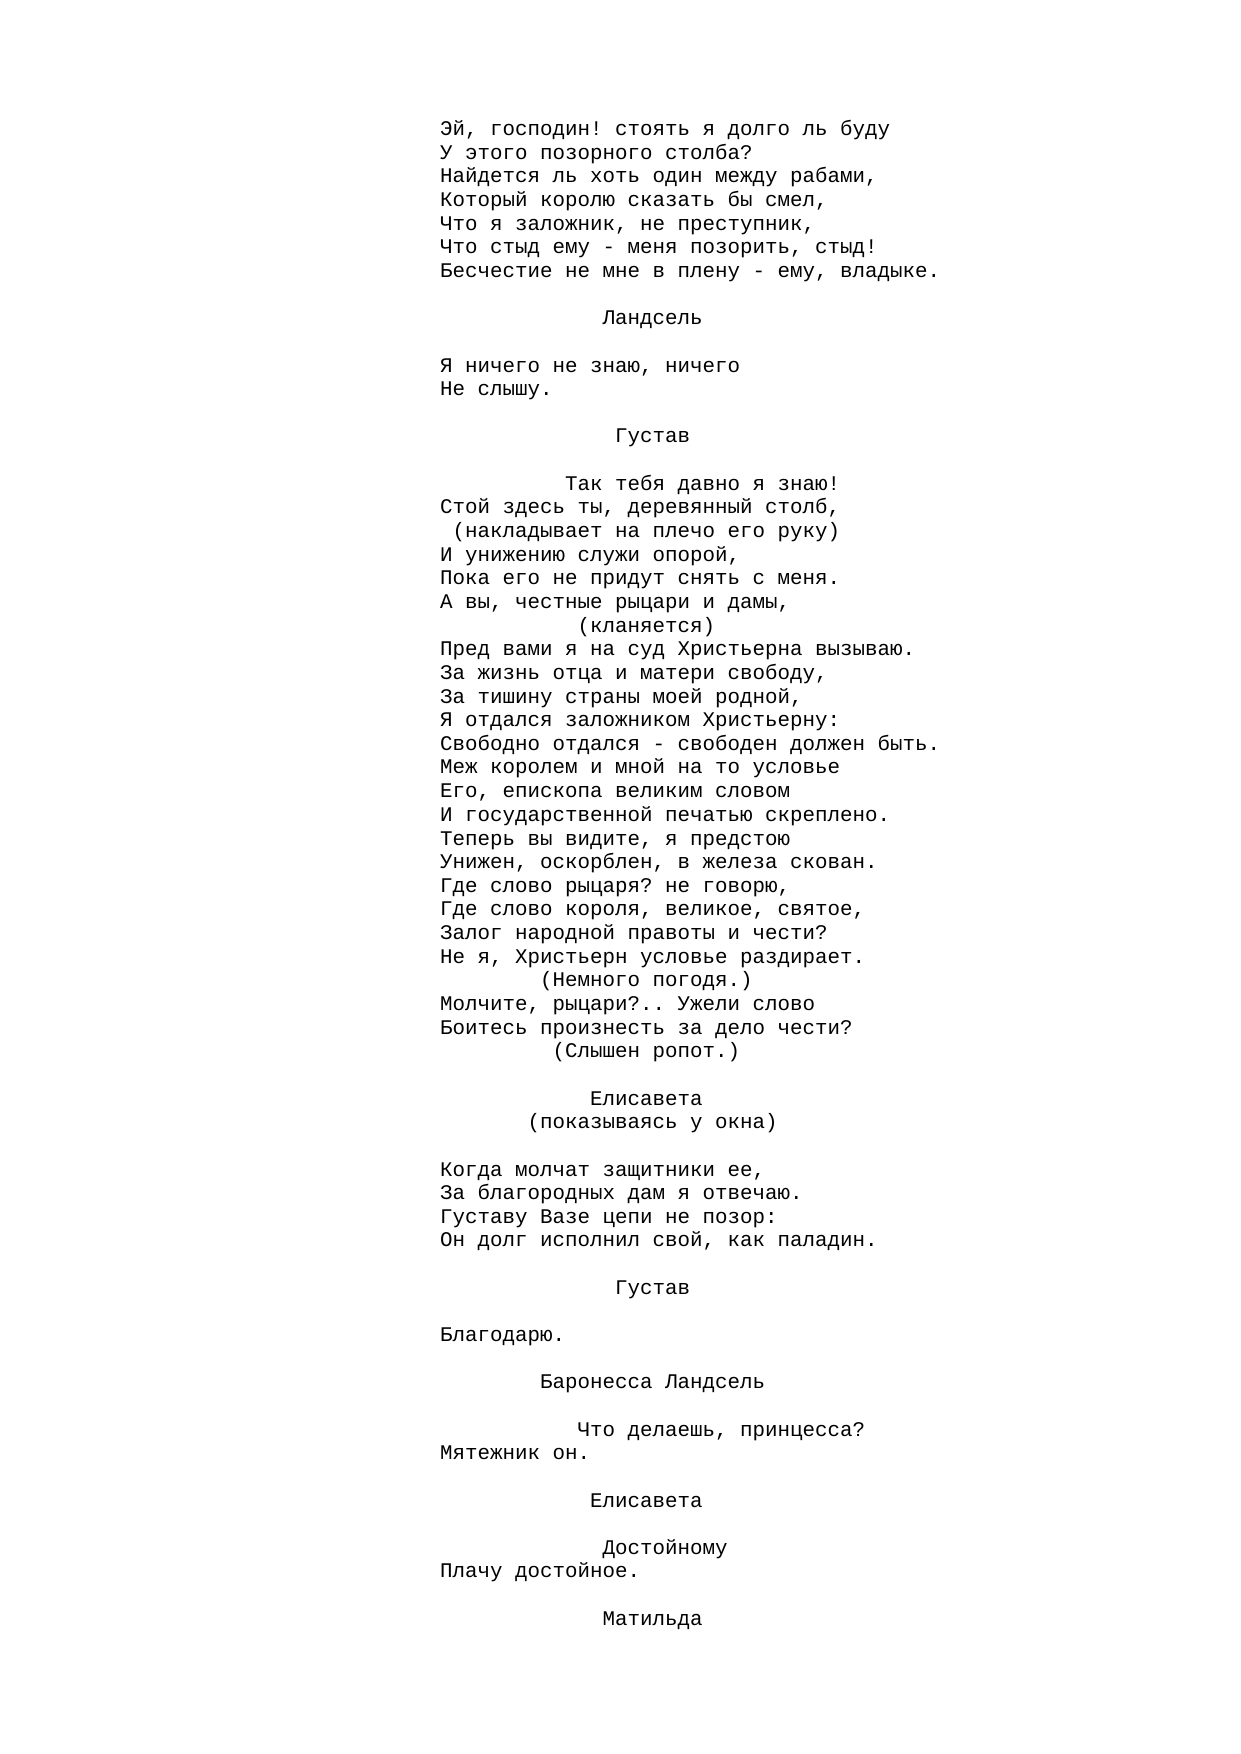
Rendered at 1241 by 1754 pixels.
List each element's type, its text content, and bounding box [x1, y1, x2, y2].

text Он долг исполнил свой, как паладин. [177, 1229, 1152, 1253]
text И государственной печатью скреплено. [177, 804, 1152, 827]
text Мятежник он. [177, 1442, 1152, 1466]
text Достойному [177, 1537, 1152, 1561]
text И унижению служи опорой, [177, 544, 1152, 567]
text Где слово рыцаря? не говорю, [177, 875, 1152, 898]
text А вы, честные рыцари и дамы, [177, 591, 1152, 615]
text У этого позорного столба? [177, 142, 1152, 165]
text Который королю сказать бы смел, [177, 189, 1152, 213]
text Что стыд ему - меня позорить, стыд! [177, 236, 1152, 260]
text Густав [177, 426, 1152, 449]
text Ландсель [177, 307, 1152, 331]
text (Немного погодя.) [177, 969, 1152, 993]
text Густаву Вазе цепи не позор: [177, 1206, 1152, 1229]
text Его, епископа великим словом [177, 780, 1152, 804]
text Не слышу. [177, 378, 1152, 402]
text Залог народной правоты и чести? [177, 922, 1152, 946]
text Найдется ль хоть один между рабами, [177, 165, 1152, 189]
text Елисавета [177, 1088, 1152, 1111]
text (показываясь у окна) [177, 1111, 1152, 1135]
text За жизнь отца и матери свободу, [177, 662, 1152, 686]
text (Слышен ропот.) [177, 1040, 1152, 1064]
text Где слово короля, великое, святое, [177, 898, 1152, 922]
text За благородных дам я отвечаю. [177, 1182, 1152, 1206]
text Унижен, оскорблен, в железа скован. [177, 851, 1152, 875]
text Боитесь произнесть за дело чести? [177, 1017, 1152, 1040]
text Молчите, рыцари?.. Ужели слово [177, 993, 1152, 1017]
text Благодарю. [177, 1324, 1152, 1348]
text Эй, господин! стоять я долго ль буду [177, 118, 1152, 142]
text Меж королем и мной на то условье [177, 757, 1152, 780]
text (накладывает на плечо его руку) [177, 520, 1152, 544]
text Пока его не придут снять с меня. [177, 567, 1152, 591]
text Стой здесь ты, деревянный столб, [177, 496, 1152, 520]
text Бесчестие не мне в плену - ему, владыке. [177, 260, 1152, 284]
text Густав [177, 1277, 1152, 1300]
text Я отдался заложником Христьерну: [177, 709, 1152, 733]
text За тишину страны моей родной, [177, 686, 1152, 709]
text Не я, Христьерн условье раздирает. [177, 946, 1152, 969]
text Так тебя давно я знаю! [177, 473, 1152, 496]
text Свободно отдался - свободен должен быть. [177, 733, 1152, 757]
text Матильда [177, 1608, 1152, 1631]
text Теперь вы видите, я предстою [177, 827, 1152, 851]
text Когда молчат защитники ее, [177, 1158, 1152, 1182]
text Что делаешь, принцесса? [177, 1419, 1152, 1442]
text Баронесса Ландсель [177, 1371, 1152, 1395]
text Что я заложник, не преступник, [177, 213, 1152, 236]
text Я ничего не знаю, ничего [177, 354, 1152, 378]
text Пред вами я на суд Христьерна вызываю. [177, 638, 1152, 662]
text (кланяется) [177, 615, 1152, 638]
text Елисавета [177, 1489, 1152, 1513]
text Плачу достойное. [177, 1561, 1152, 1584]
